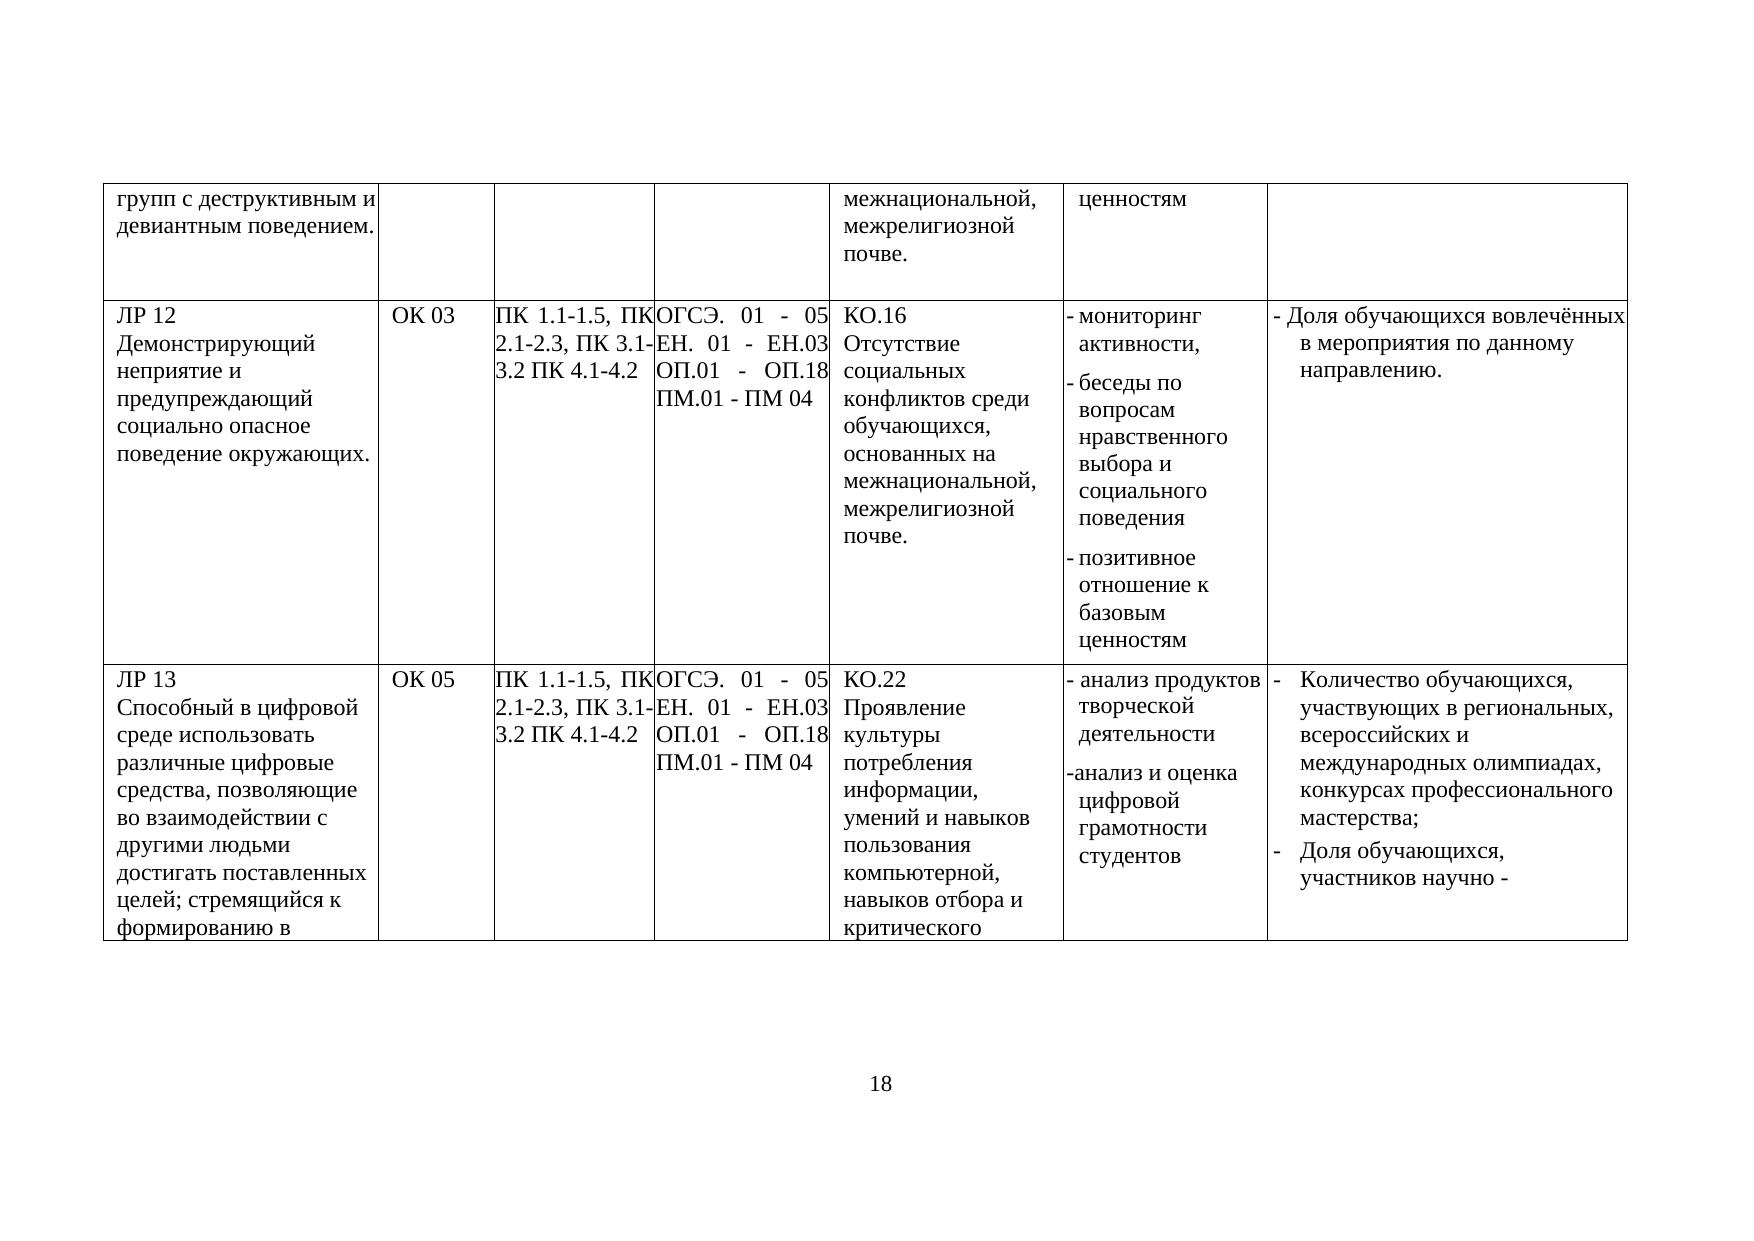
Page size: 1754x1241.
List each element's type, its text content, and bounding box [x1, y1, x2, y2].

table_cell ЛР 13 Способный в цифровой среде использовать различные цифровые средства, позволяющие во взаимодействии с другими людьми достигать поставленных целей; стремящийся к формированию в [104, 665, 378, 940]
table_header [655, 184, 829, 300]
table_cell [655, 301, 829, 664]
table_cell - анализ продуктов творческой деятельности -анализ и оценка цифровой грамотности студентов [1064, 665, 1267, 940]
table_cell ОК 03 [379, 301, 494, 664]
table_cell - Доля обучающихся вовлечённых в мероприятия по данному направлению. [1268, 301, 1627, 664]
table_header [379, 184, 494, 300]
table_cell ЛР 12 Демонстрирующий неприятие и предупреждающий социально опасное поведение окружающих. [104, 301, 378, 664]
table_header групп с деструктивным и девиантным поведением. [104, 184, 378, 300]
table_header межнациональной, межрелигиозной почве. [830, 184, 1063, 300]
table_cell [495, 301, 654, 664]
table_cell ПК 1.1-1.5, ПК 2.1-2.3, ПК 3.1-3.2 ПК 4.1-4.2 [495, 665, 654, 940]
table_cell КО.22 Проявление культуры потребления информации, умений и навыков пользования компьютерной, навыков отбора и критического [830, 665, 1063, 940]
table_cell КО.16 Отсутствие социальных конфликтов среди обучающихся, основанных на межнациональной, межрелигиозной почве. [830, 301, 1063, 664]
table_cell ОК 05 [379, 665, 494, 940]
table_cell Количество обучающихся, участвующих в региональных, всероссийских и международных олимпиадах, конкурсах профессионального мастерства; Доля обучающихся, участников научно - [1268, 665, 1627, 940]
table_header [1268, 184, 1627, 300]
table_cell ОГСЭ. 01 - 05 ЕН. 01 - ЕН.03 ОП.01 - ОП.18 ПМ.01 - ПМ 04 [655, 665, 829, 940]
table_header ценностям [1064, 184, 1267, 300]
table_cell мониторинг активности, беседы по вопросам нравственного выбора и социального поведения позитивное отношение к базовым ценностям [1064, 301, 1267, 664]
table_header [495, 184, 654, 300]
